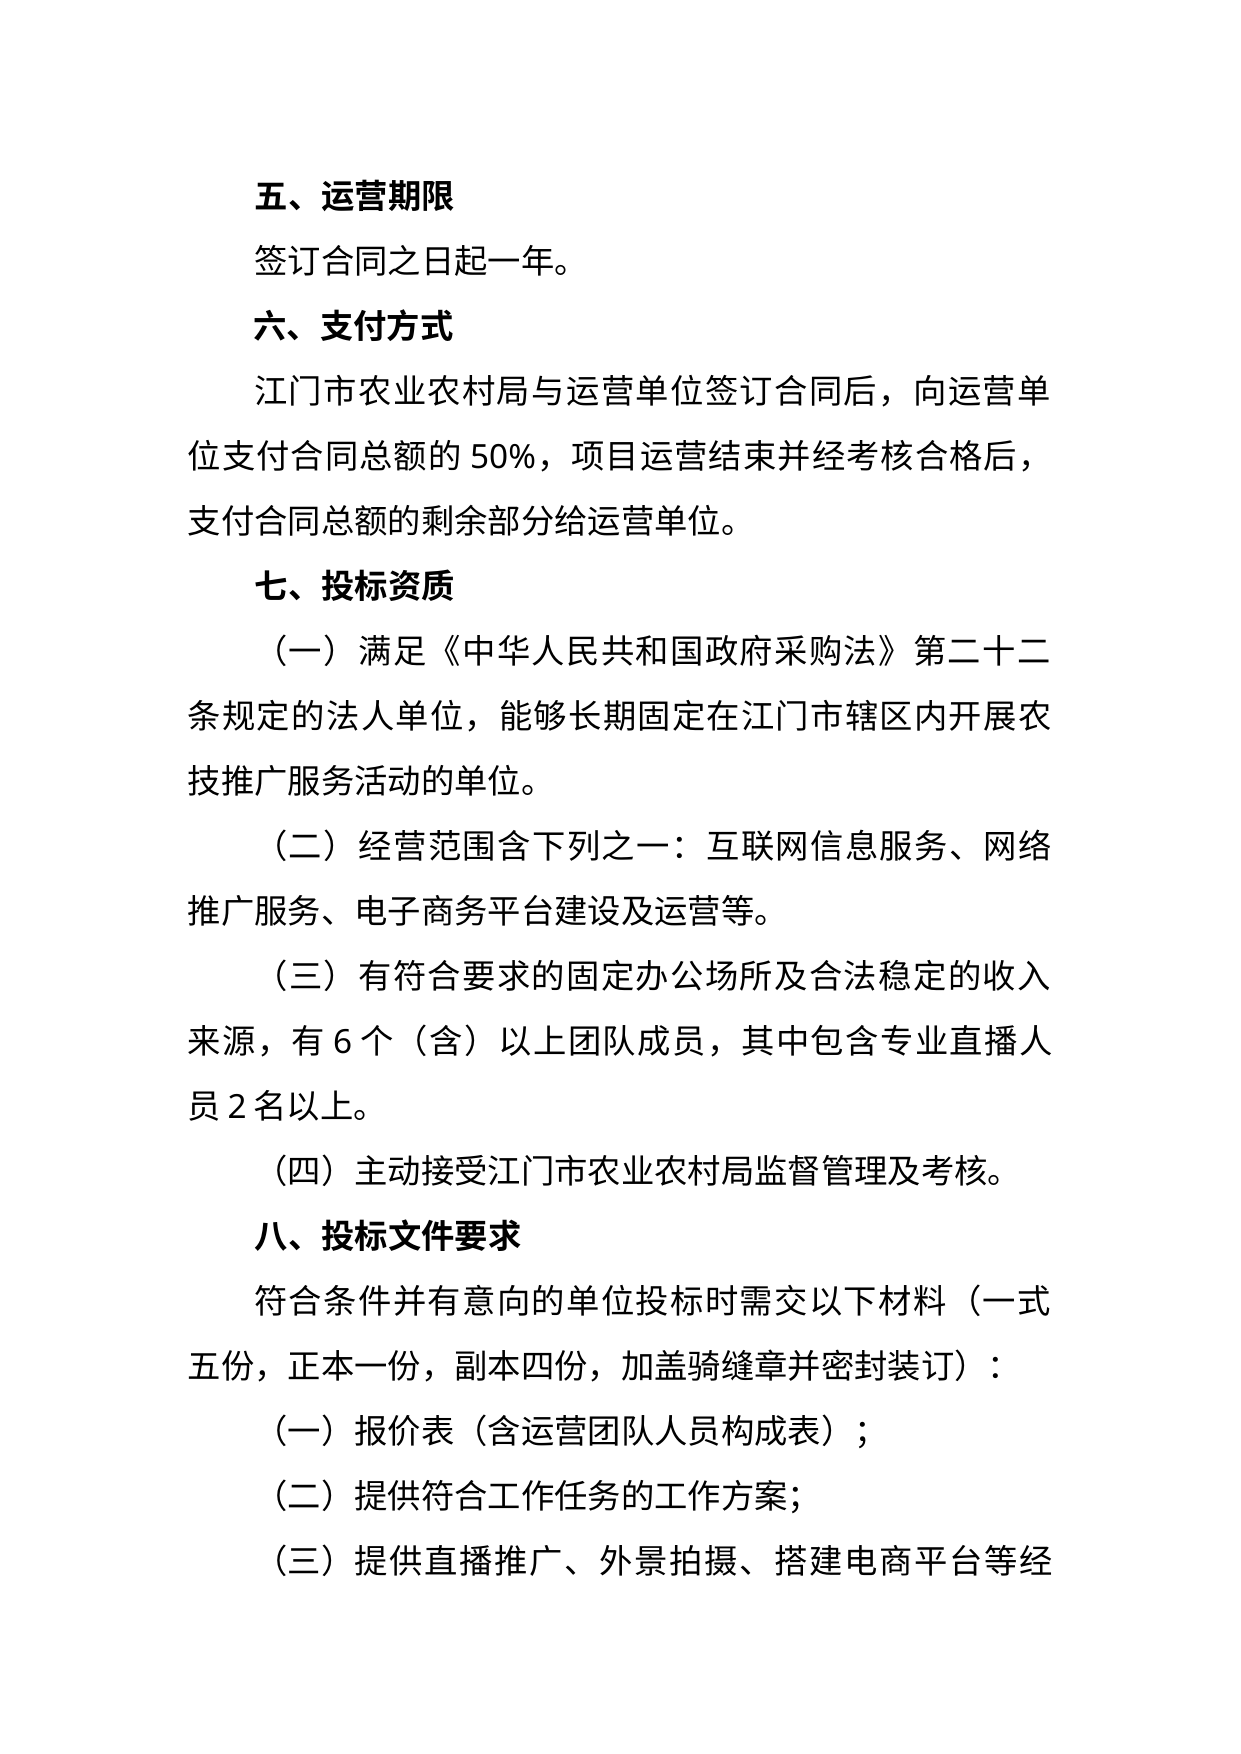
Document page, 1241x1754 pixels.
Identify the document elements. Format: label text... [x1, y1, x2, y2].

list 提供符合工作任务的工作方案； [187, 1462, 1053, 1527]
text 六、支付方式 [253, 292, 1053, 357]
list （二）经营范围含下列之一：互联网信息服务、网络推广服务、电子商务平台建设及运营等。 [187, 812, 1053, 942]
list 八、投标文件要求 [187, 1202, 1053, 1267]
list （四）主动接受江门市农业农村局监督管理及考核。 [187, 1137, 1053, 1202]
list （三）有符合要求的固定办公场所及合法稳定的收入来源，有6个（含）以上团队成员，其中包含专业直播人员2名以上。 [187, 942, 1053, 1137]
list 报价表（含运营团队人员构成表）； [187, 1397, 1053, 1462]
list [187, 1527, 1053, 1592]
text 五、运营期限 [187, 162, 1053, 227]
text 江门市农业农村局与运营单位签订合同后，向运营单位支付合同总额的50%，项目运营结束并经考核合格后，支付合同总额的剩余部分给运营单位。 [187, 357, 1053, 552]
list 七、投标资质 [187, 552, 1053, 617]
text 签订合同之日起一年。 [187, 227, 1053, 292]
list （一）满足《中华人民共和国政府采购法》第二十二条规定的法人单位，能够长期固定在江门市辖区内开展农技推广服务活动的单位。 [187, 617, 1053, 812]
list 符合条件并有意向的单位投标时需交以下材料（一式五份，正本一份，副本四份，加盖骑缝章并密封装订）： [187, 1267, 1053, 1397]
